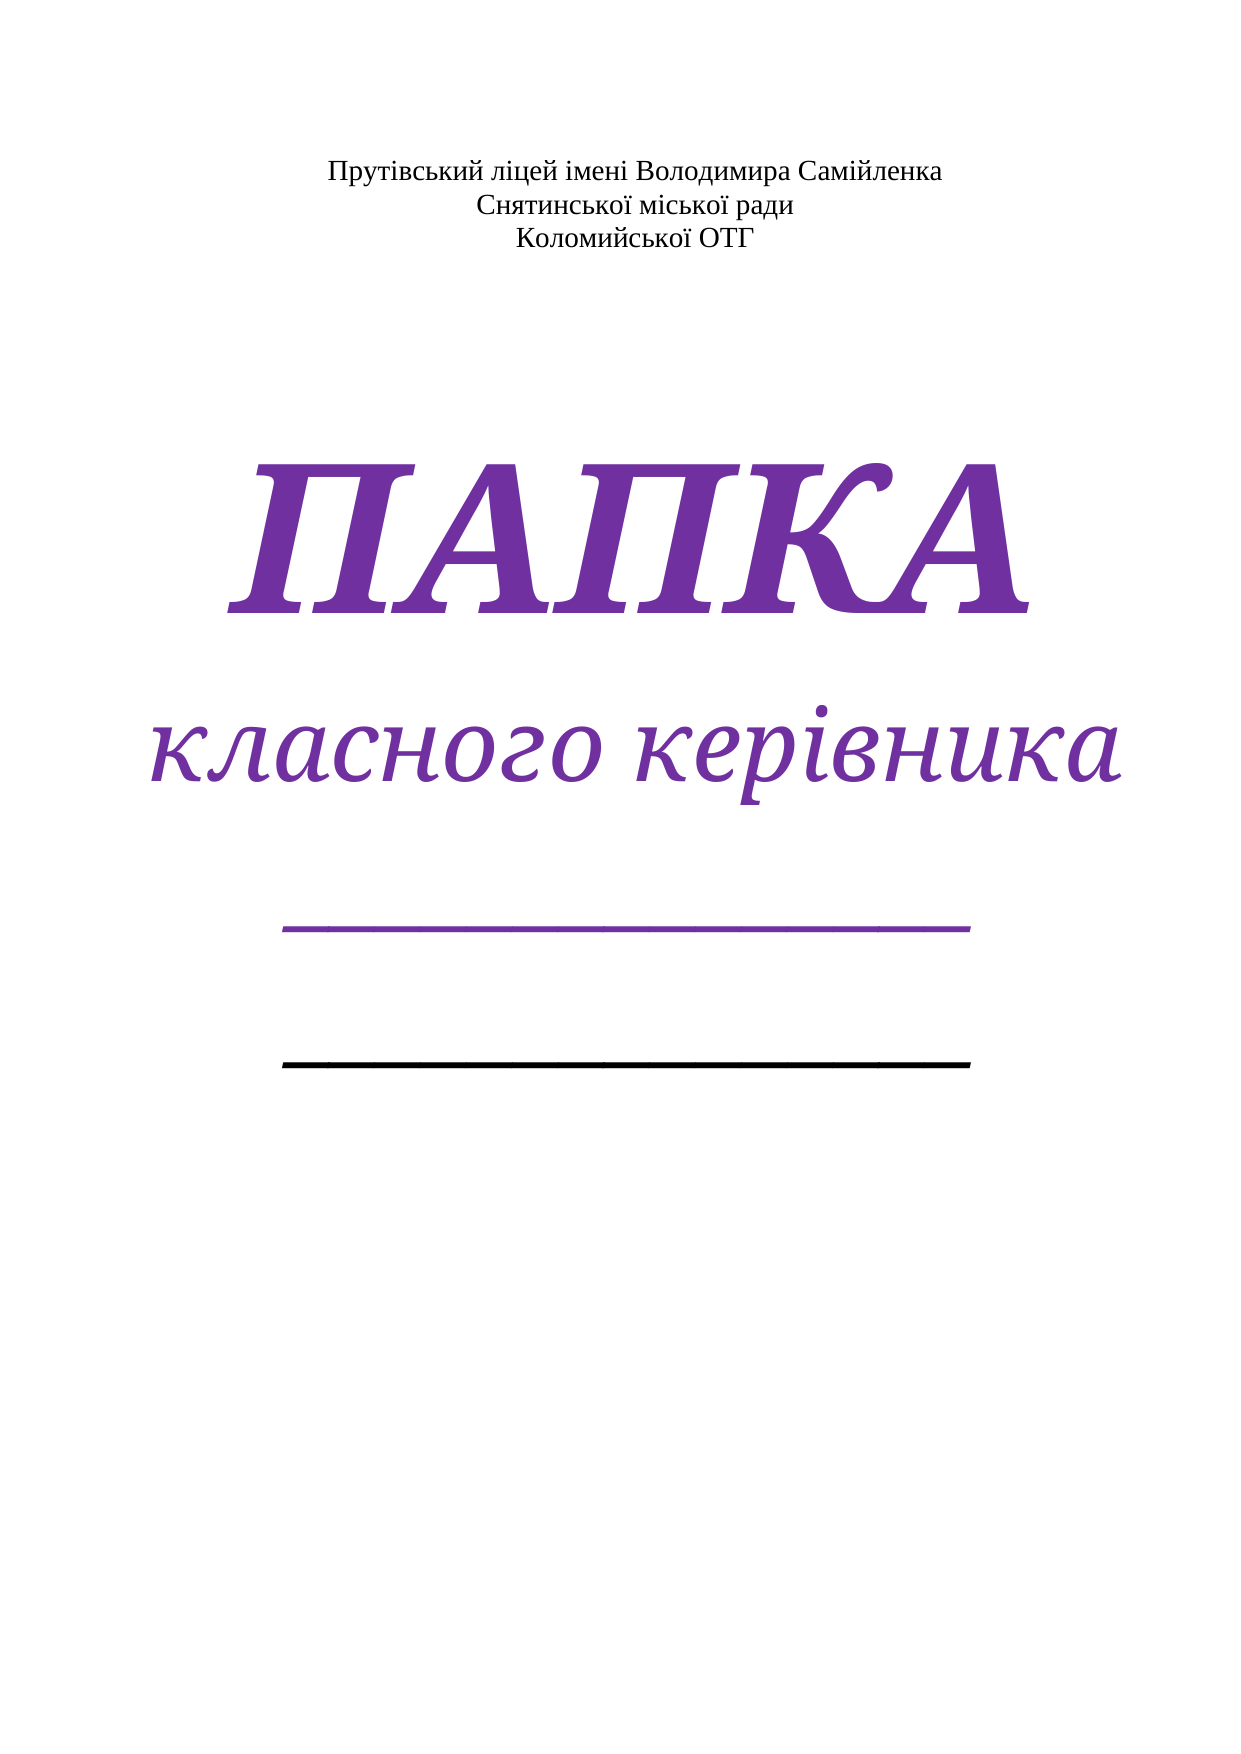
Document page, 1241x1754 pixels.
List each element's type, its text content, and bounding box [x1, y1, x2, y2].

text _______________ [103, 947, 1167, 1084]
text Снятинської міської ради [103, 187, 1167, 220]
text Прутівський ліцей імені Володимира Самійленка [103, 153, 1167, 187]
text Коломийської ОТГ [103, 220, 1167, 254]
text ПАПКА [103, 391, 1167, 675]
text _______________ [103, 811, 1167, 947]
text класного керівника [103, 675, 1167, 811]
